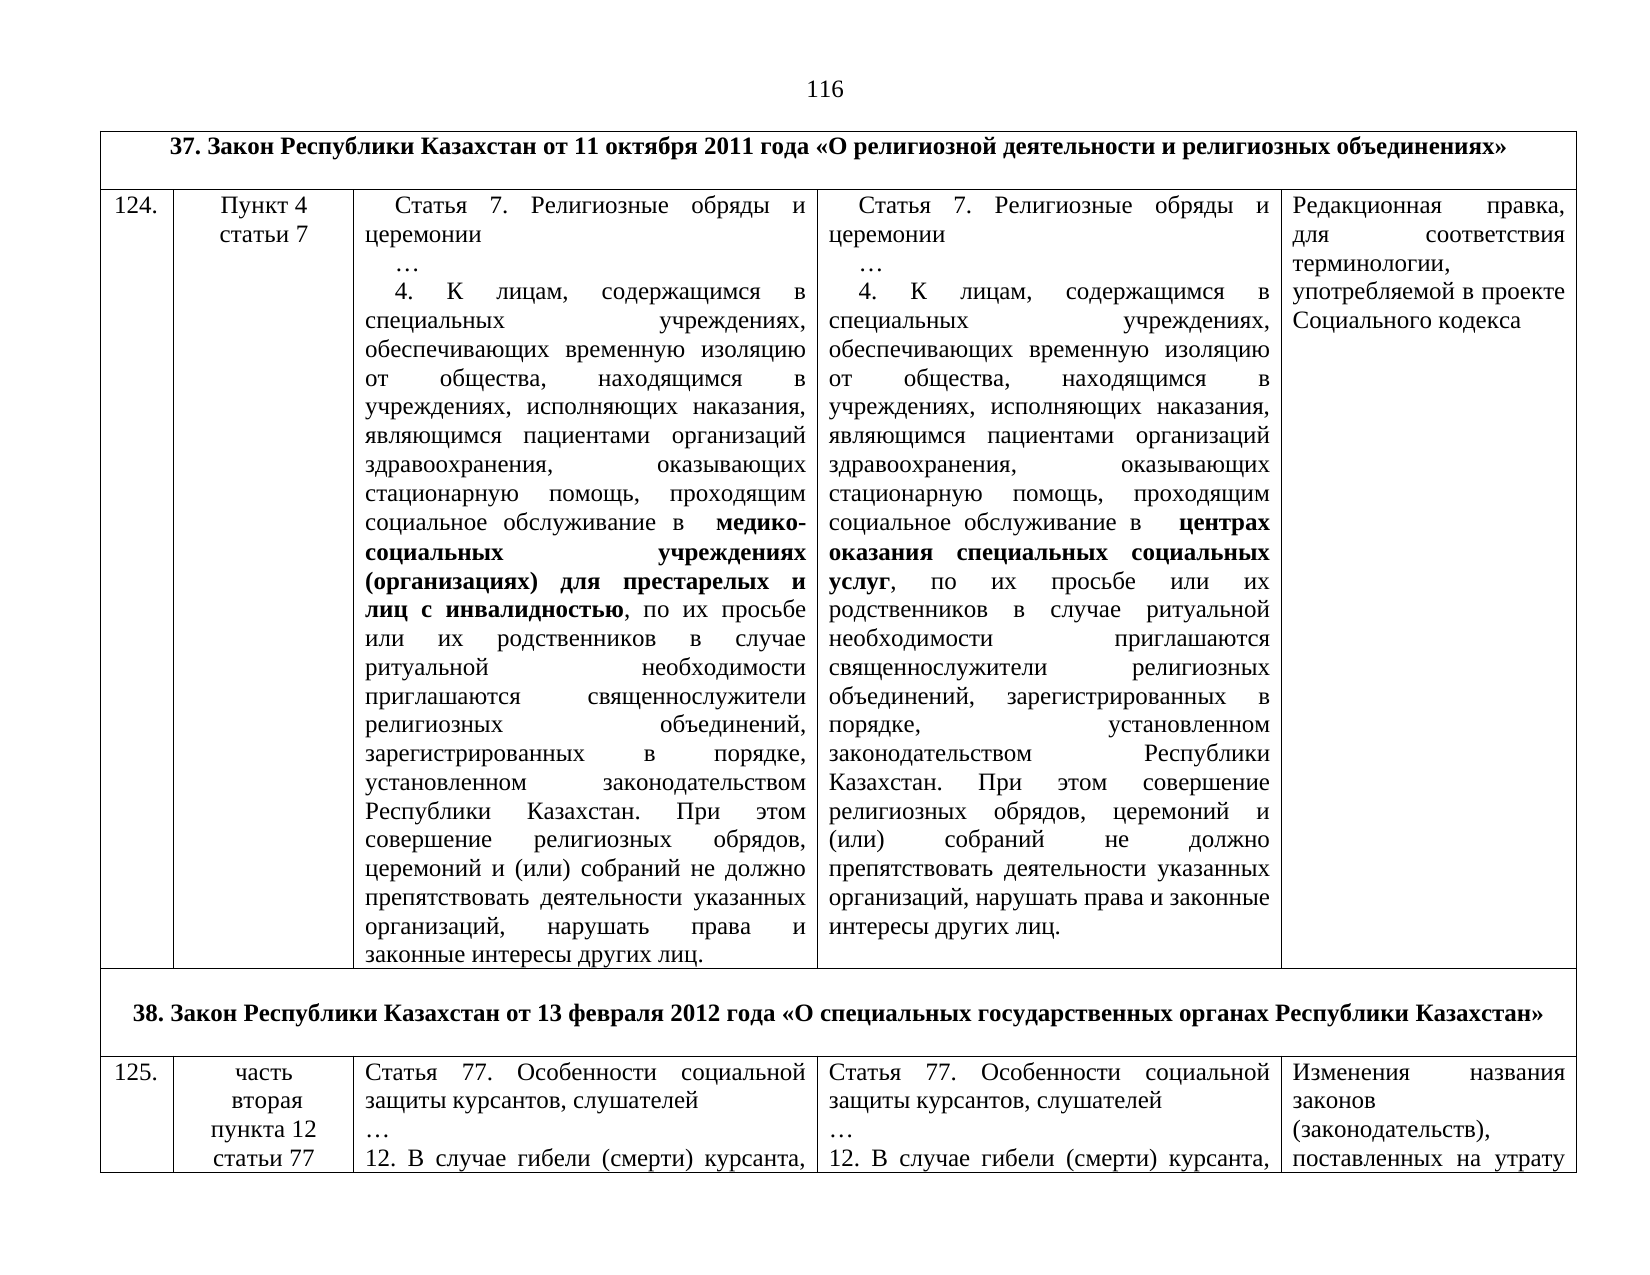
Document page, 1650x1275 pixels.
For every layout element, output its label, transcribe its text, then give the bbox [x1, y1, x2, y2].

table_cell 126 [101, 1057, 173, 1172]
table_cell часть вторая пункта 12 статьи 77 [174, 1057, 235, 1172]
table_cell 125 [101, 190, 173, 968]
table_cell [818, 1057, 1281, 1172]
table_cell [1282, 1057, 1576, 1172]
table_cell Редакционная правка, для соответствия терминологии, употребляемой в проекте Социального кодекса [1282, 190, 1576, 968]
table_cell Статья 7. Религиозные обряды и церемонии … 4. К лицам, содержащимся в специальных учреждениях, обеспечивающих временную изоляцию от общества, находящимся в учреждениях, исполняющих наказания, являющимся пациентами организаций здравоохранения, оказывающих стационарную помощь, проходящим социальное обслуживание в медико-социальных учреждениях (организациях) для престарелых и лиц с инвалидностью, по их просьбе или их родственников в случае ритуальной необходимости приглашаются священнослужители религиозных объединений, зарегистрированных в порядке, установленном законодательством Республики Казахстан. При этом совершение религиозных обрядов, церемоний и (или) собраний не должно препятствовать деятельности указанных организаций, нарушать права и законные интересы других лиц. [354, 190, 817, 968]
table_cell Статья 7. Религиозные обряды и церемонии … 4. К лицам, содержащимся в специальных учреждениях, обеспечивающих временную изоляцию от общества, находящимся в учреждениях, исполняющих наказания, являющимся пациентами организаций здравоохранения, оказывающих стационарную помощь, проходящим социальное обслуживание в центрах оказания специальных социальных услуг, по их просьбе или их родственников в случае ритуальной необходимости приглашаются священнослужители религиозных объединений, зарегистрированных в порядке, установленном законодательством Республики Казахстан. При этом совершение религиозных обрядов, церемоний и (или) собраний не должно препятствовать деятельности указанных организаций, нарушать права и законные интересы других лиц. [818, 190, 1281, 968]
table_cell часть вторая пункта 12 статьи 77 [293, 1057, 353, 1172]
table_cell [101, 132, 1576, 189]
table_cell Пункт 4 статьи 7 [174, 190, 353, 968]
table_cell 38. Закон Республики Казахстан от 13 февраля 2012 года «О специальных государственных органах Республики Казахстан» [101, 969, 1576, 1056]
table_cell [354, 1057, 817, 1172]
